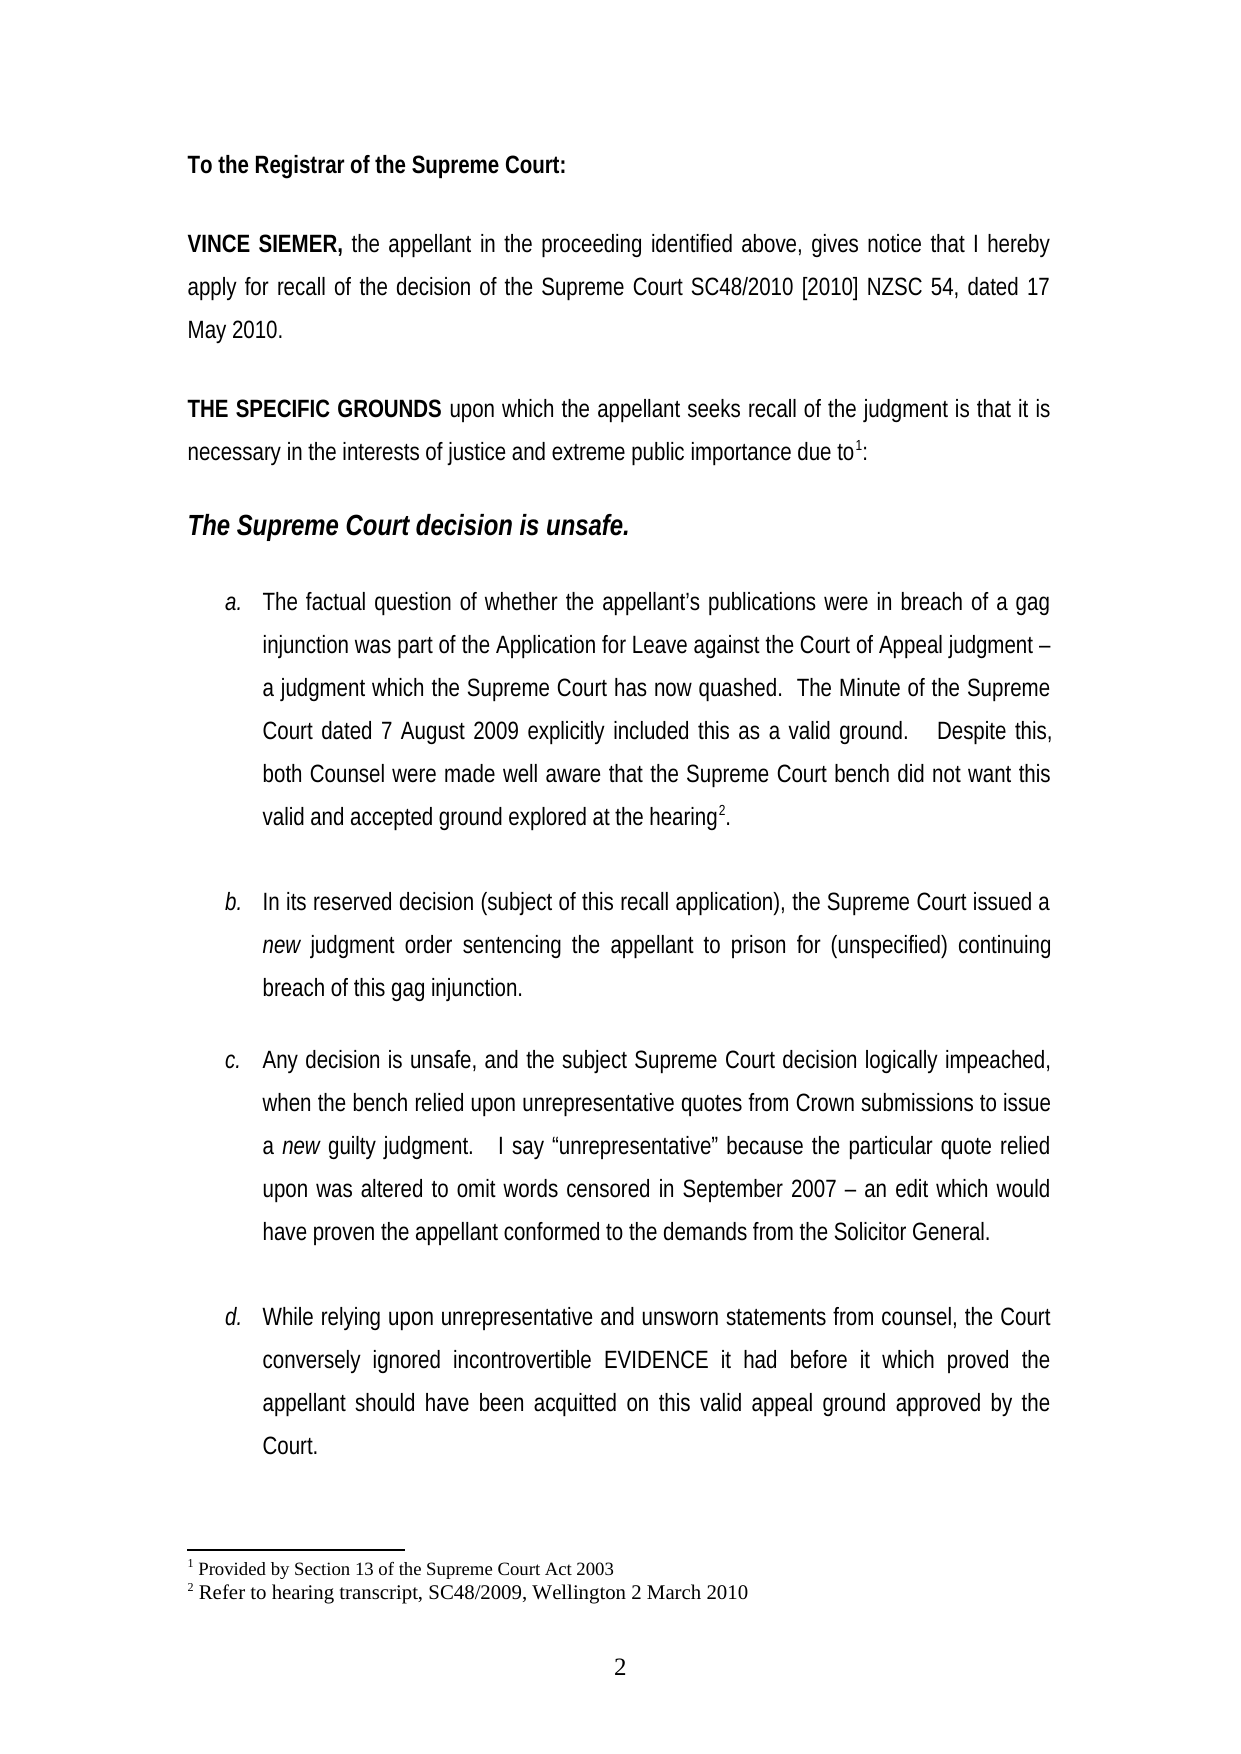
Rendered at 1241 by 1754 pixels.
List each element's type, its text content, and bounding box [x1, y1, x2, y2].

list In its reserved decision (subject of this recall application), the Supreme Court issued a new judgment order sentencing the appellant to prison for (unspecified) continuing breach of this gag injunction. [225, 887, 1053, 1002]
text VINCE SIEMER, the appellant in the proceeding identified above, gives notice that I hereby apply for recall of the decision of the Supreme Court SC48/2010 [2010] NZSC 54, dated 17 May 2010. [187, 229, 1053, 343]
text The Supreme Court decision is unsafe. [187, 508, 1053, 542]
list While relying upon unrepresentative and unsworn statements from counsel, the Court conversely ignored incontrovertible EVIDENCE it had before it which proved the appellant should have been acquitted on this valid appeal ground approved by the Court. [225, 1302, 1053, 1460]
text To the Registrar of the Supreme Court: [187, 150, 1053, 179]
text THE SPECIFIC GROUNDS upon which the appellant seeks recall of the judgment is that it is necessary in the interests of justice and extreme public importance due to: [187, 393, 1053, 465]
list The factual question of whether the appellant’s publications were in breach of a gag injunction was part of the Application for Leave against the Court of Appeal judgment – a judgment which the Supreme Court has now quashed. The Minute of the Supreme Court dated 7 August 2009 explicitly included this as a valid ground. Despite this, both Counsel were made well aware that the Supreme Court bench did not want this valid and accepted ground explored at the hearing. [225, 587, 1053, 830]
list Any decision is unsafe, and the subject Supreme Court decision logically impeached, when the bench relied upon unrepresentative quotes from Crown submissions to issue a new guilty judgment. I say “unrepresentative” because the particular quote relied upon was altered to omit words censored in September 2007 – an edit which would have proven the appellant conformed to the demands from the Solicitor General. [225, 1045, 1053, 1245]
